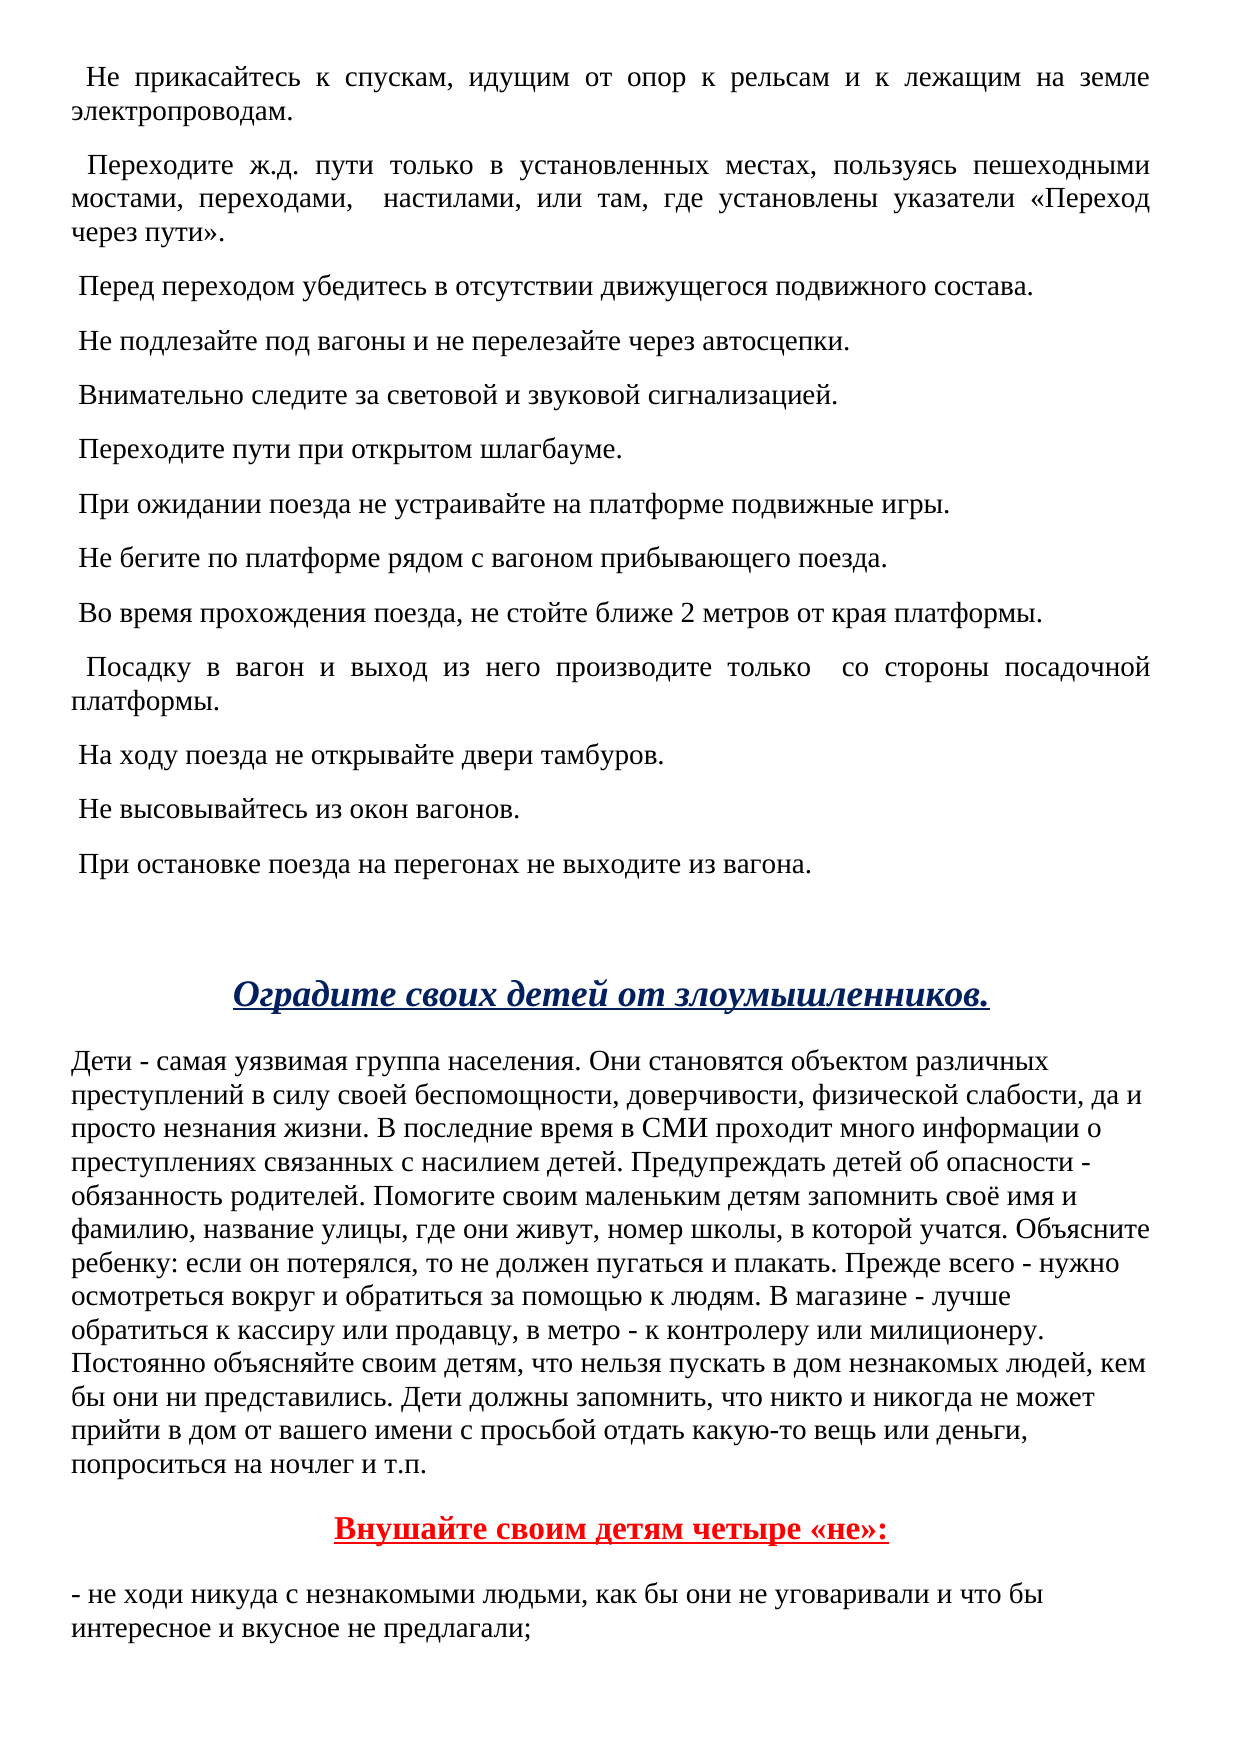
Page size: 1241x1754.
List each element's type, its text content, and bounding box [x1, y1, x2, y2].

text Посадку в вагон и выход из него производите только со стороны посадочной платформы. [71, 649, 1152, 716]
text Внимательно следите за световой и звуковой сигнализацией. [71, 377, 1152, 411]
text Не прикасайтесь к спускам, идущим от опор к рельсам и к лежащим на земле электропроводам. [71, 59, 1152, 126]
text Не высовывайтесь из окон вагонов. [71, 791, 1152, 825]
text Не бегите по платформе рядом с вагоном прибывающего поезда. [71, 540, 1152, 574]
text - не ходи никуда с незнакомыми людьми, как бы они не уговаривали и что бы интересное и вкусное не предлагали; [71, 1576, 1152, 1643]
text На ходу поезда не открывайте двери тамбуров. [71, 737, 1152, 771]
text Внушайте своим детям четыре «не»: [71, 1509, 1152, 1547]
text Дети - самая уязвимая группа населения. Они становятся объектом различных преступлений в силу своей беспомощности, доверчивости, физической слабости, да и просто незнания жизни. В последние время в СМИ проходит много информации о преступлениях связанных с насилием детей. Предупреждать детей об опасности - обязанность родителей. Помогите своим маленьким детям запомнить своё имя и фамилию, название улицы, где они живут, номер школы, в которой учатся. Объясните ребенку: если он потерялся, то не должен пугаться и плакать. Прежде всего - нужно осмотреться вокруг и обратиться за помощью к людям. В магазине - лучше обратиться к кассиру или продавцу, в метро - к контролеру или милиционеру. Постоянно объясняйте своим детям, что нельзя пускать в дом незнакомых людей, кем бы они ни представились. Дети должны запомнить, что никто и никогда не может прийти в дом от вашего имени с просьбой отдать какую-то вещь или деньги, попроситься на ночлег и т.п. [71, 1043, 1152, 1479]
text При остановке поезда на перегонах не выходите из вагона. [71, 846, 1152, 879]
text Перед переходом убедитесь в отсутствии движущегося подвижного состава. [71, 268, 1152, 302]
text При ожидании поезда не устраивайте на платформе подвижные игры. [71, 486, 1152, 519]
text Переходите ж.д. пути только в установленных местах, пользуясь пешеходными мостами, переходами, настилами, или там, где установлены указатели «Переход через пути». [71, 147, 1152, 248]
text Переходите пути при открытом шлагбауме. [71, 432, 1152, 465]
text Не подлезайте под вагоны и не перелезайте через автосцепки. [71, 323, 1152, 356]
text Оградите своих детей от злоумышленников. [71, 971, 1152, 1014]
text Во время прохождения поезда, не стойте ближе от края платформы. [71, 595, 1152, 628]
